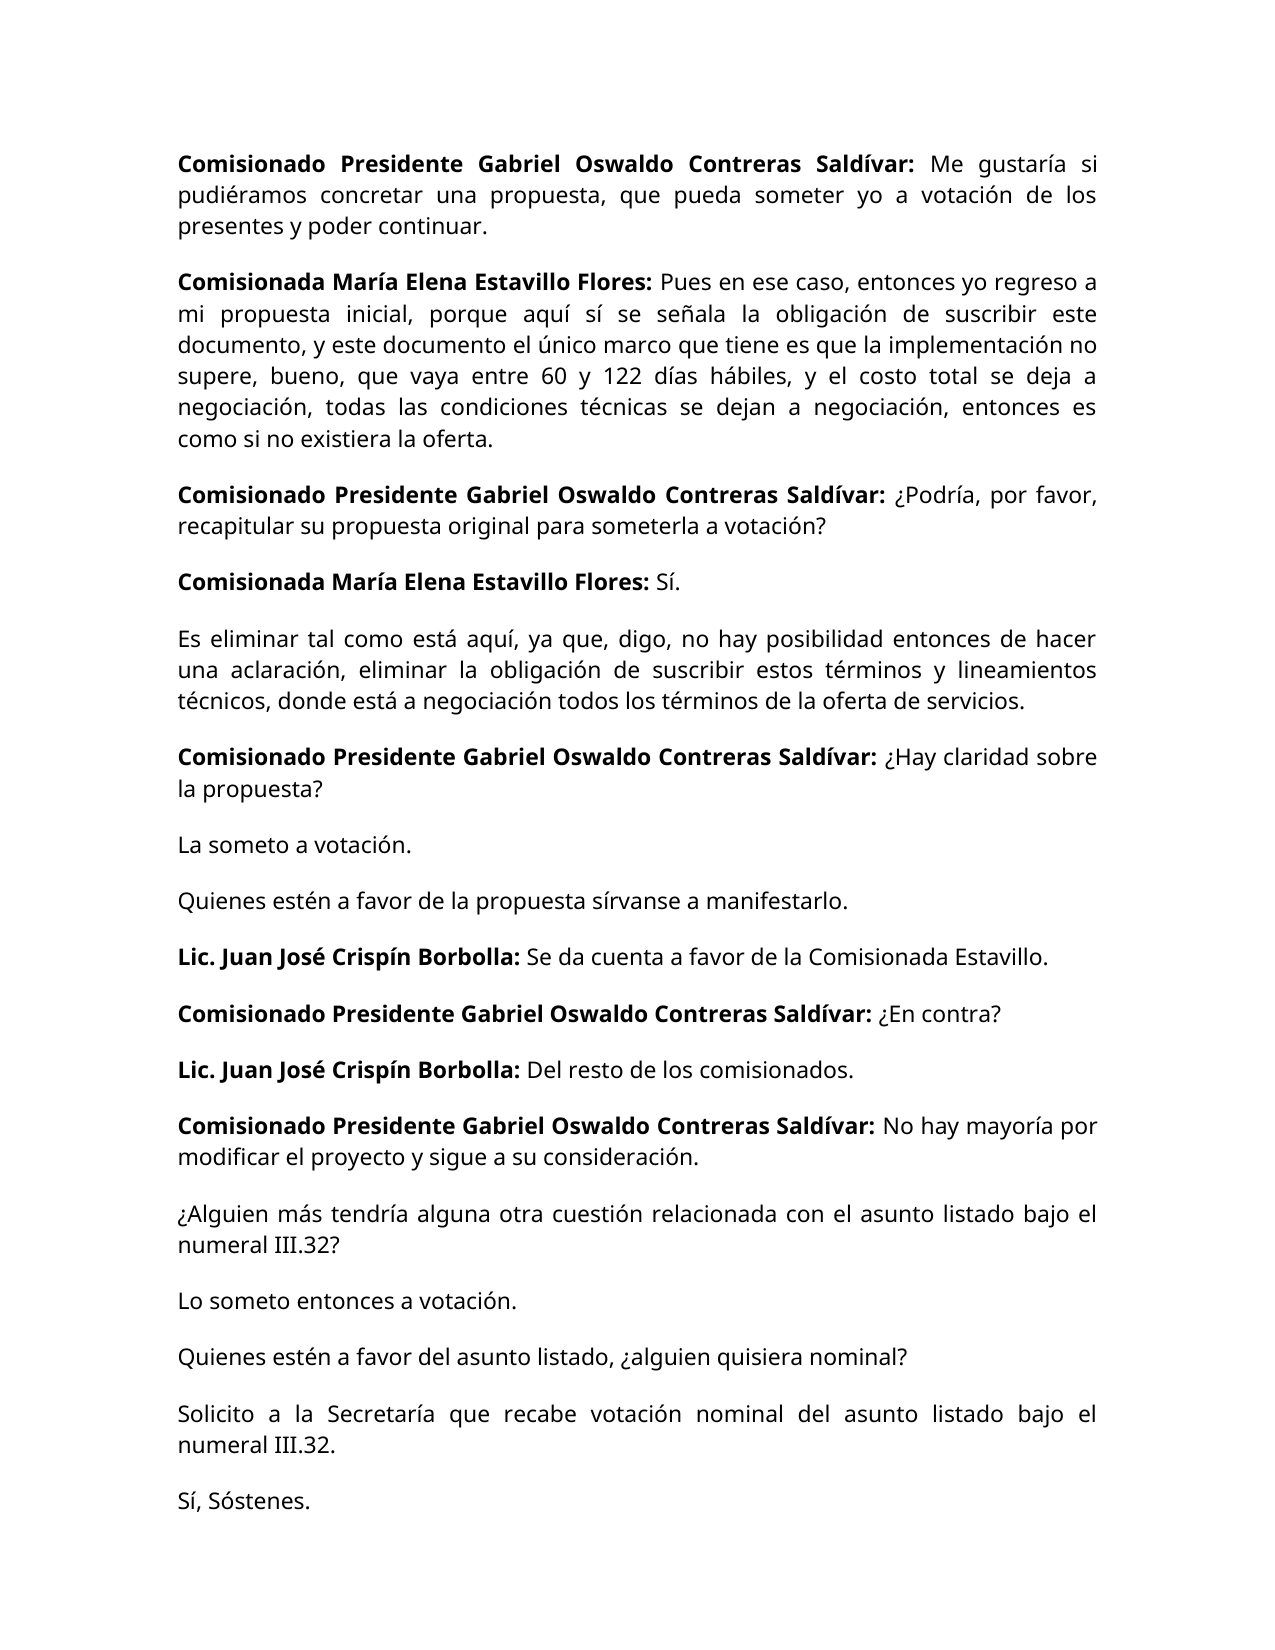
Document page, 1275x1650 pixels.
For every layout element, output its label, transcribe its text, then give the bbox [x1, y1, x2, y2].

text Lic. Juan José Crispín Borbolla: Del resto de los comisionados. [177, 1054, 1098, 1085]
text Es eliminar tal como está aquí, ya que, digo, no hay posibilidad entonces de hacer una aclaración, eliminar la obligación de suscribir estos términos y lineamientos técnicos, donde está a negociación todos los términos de la oferta de servicios. [177, 623, 1098, 716]
text Comisionado Presidente Gabriel Oswaldo Contreras Saldívar: ¿Hay claridad sobre la propuesta? [177, 741, 1098, 804]
text Solicito a la Secretaría que recabe votación nominal del asunto listado bajo el numeral III.32. [177, 1398, 1098, 1460]
text Sí, Sóstenes. [177, 1485, 1098, 1516]
text Comisionado Presidente Gabriel Oswaldo Contreras Saldívar: ¿Podría, por favor, recapitular su propuesta original para someterla a votación? [177, 479, 1098, 541]
text Comisionado Presidente Gabriel Oswaldo Contreras Saldívar: ¿En contra? [177, 998, 1098, 1029]
text ¿Alguien más tendría alguna otra cuestión relacionada con el asunto listado bajo el numeral III.32? [177, 1198, 1098, 1260]
text Comisionado Presidente Gabriel Oswaldo Contreras Saldívar: Me gustaría si pudiéramos concretar una propuesta, que pueda someter yo a votación de los presentes y poder continuar. [177, 148, 1098, 241]
text Lic. Juan José Crispín Borbolla: Se da cuenta a favor de la Comisionada Estavillo. [177, 941, 1098, 973]
text Comisionada María Elena Estavillo Flores: Pues en ese caso, entonces yo regreso a mi propuesta inicial, porque aquí sí se señala la obligación de suscribir este documento, y este documento el único marco que tiene es que la implementación no supere, bueno, que vaya entre 60 y 122 días hábiles, y el costo total se deja a negociación, todas las condiciones técnicas se dejan a negociación, entonces es como si no existiera la oferta. [177, 266, 1098, 454]
text Quienes estén a favor del asunto listado, ¿alguien quisiera nominal? [177, 1341, 1098, 1373]
text La someto a votación. [177, 829, 1098, 860]
text Lo someto entonces a votación. [177, 1285, 1098, 1316]
text Comisionada María Elena Estavillo Flores: Sí. [177, 566, 1098, 598]
text Comisionado Presidente Gabriel Oswaldo Contreras Saldívar: No hay mayoría por modificar el proyecto y sigue a su consideración. [177, 1110, 1098, 1173]
text Quienes estén a favor de la propuesta sírvanse a manifestarlo. [177, 885, 1098, 916]
